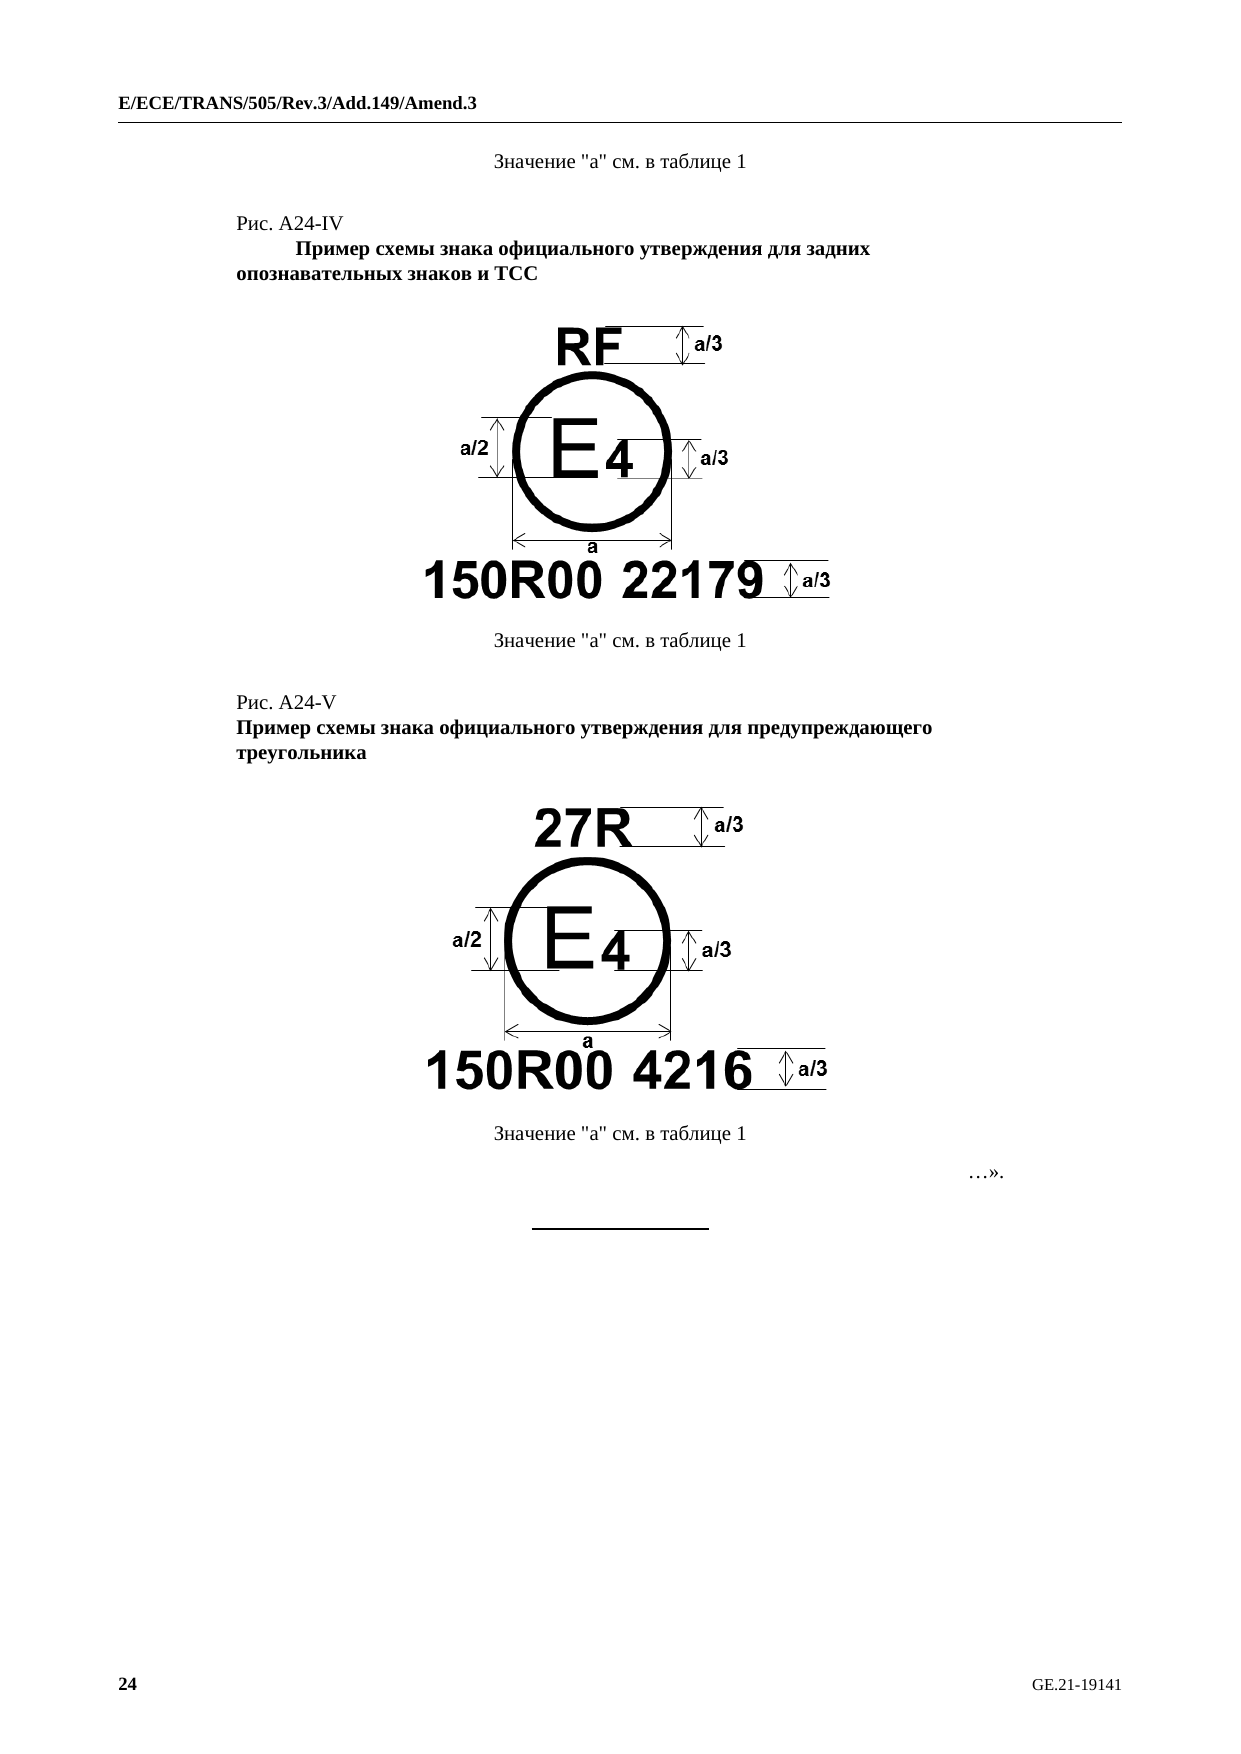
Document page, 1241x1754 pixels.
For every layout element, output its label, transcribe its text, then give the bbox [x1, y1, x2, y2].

picture [389, 297, 852, 614]
table_header Значение "a" см. в таблице 1 [236, 298, 1004, 664]
table_header Значение "a" см. в таблице 1 [236, 777, 1004, 1158]
text …». [236, 1158, 1004, 1183]
picture [390, 776, 850, 1108]
text Рис. A24-V Пример схемы знака официального утверждения для предупреждающего треугольника [118, 689, 1004, 764]
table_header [236, 148, 1004, 185]
text Рис. A24-IV Пример схемы знака официального утверждения для задних опознавательных знаков и ТСС [118, 210, 1004, 285]
